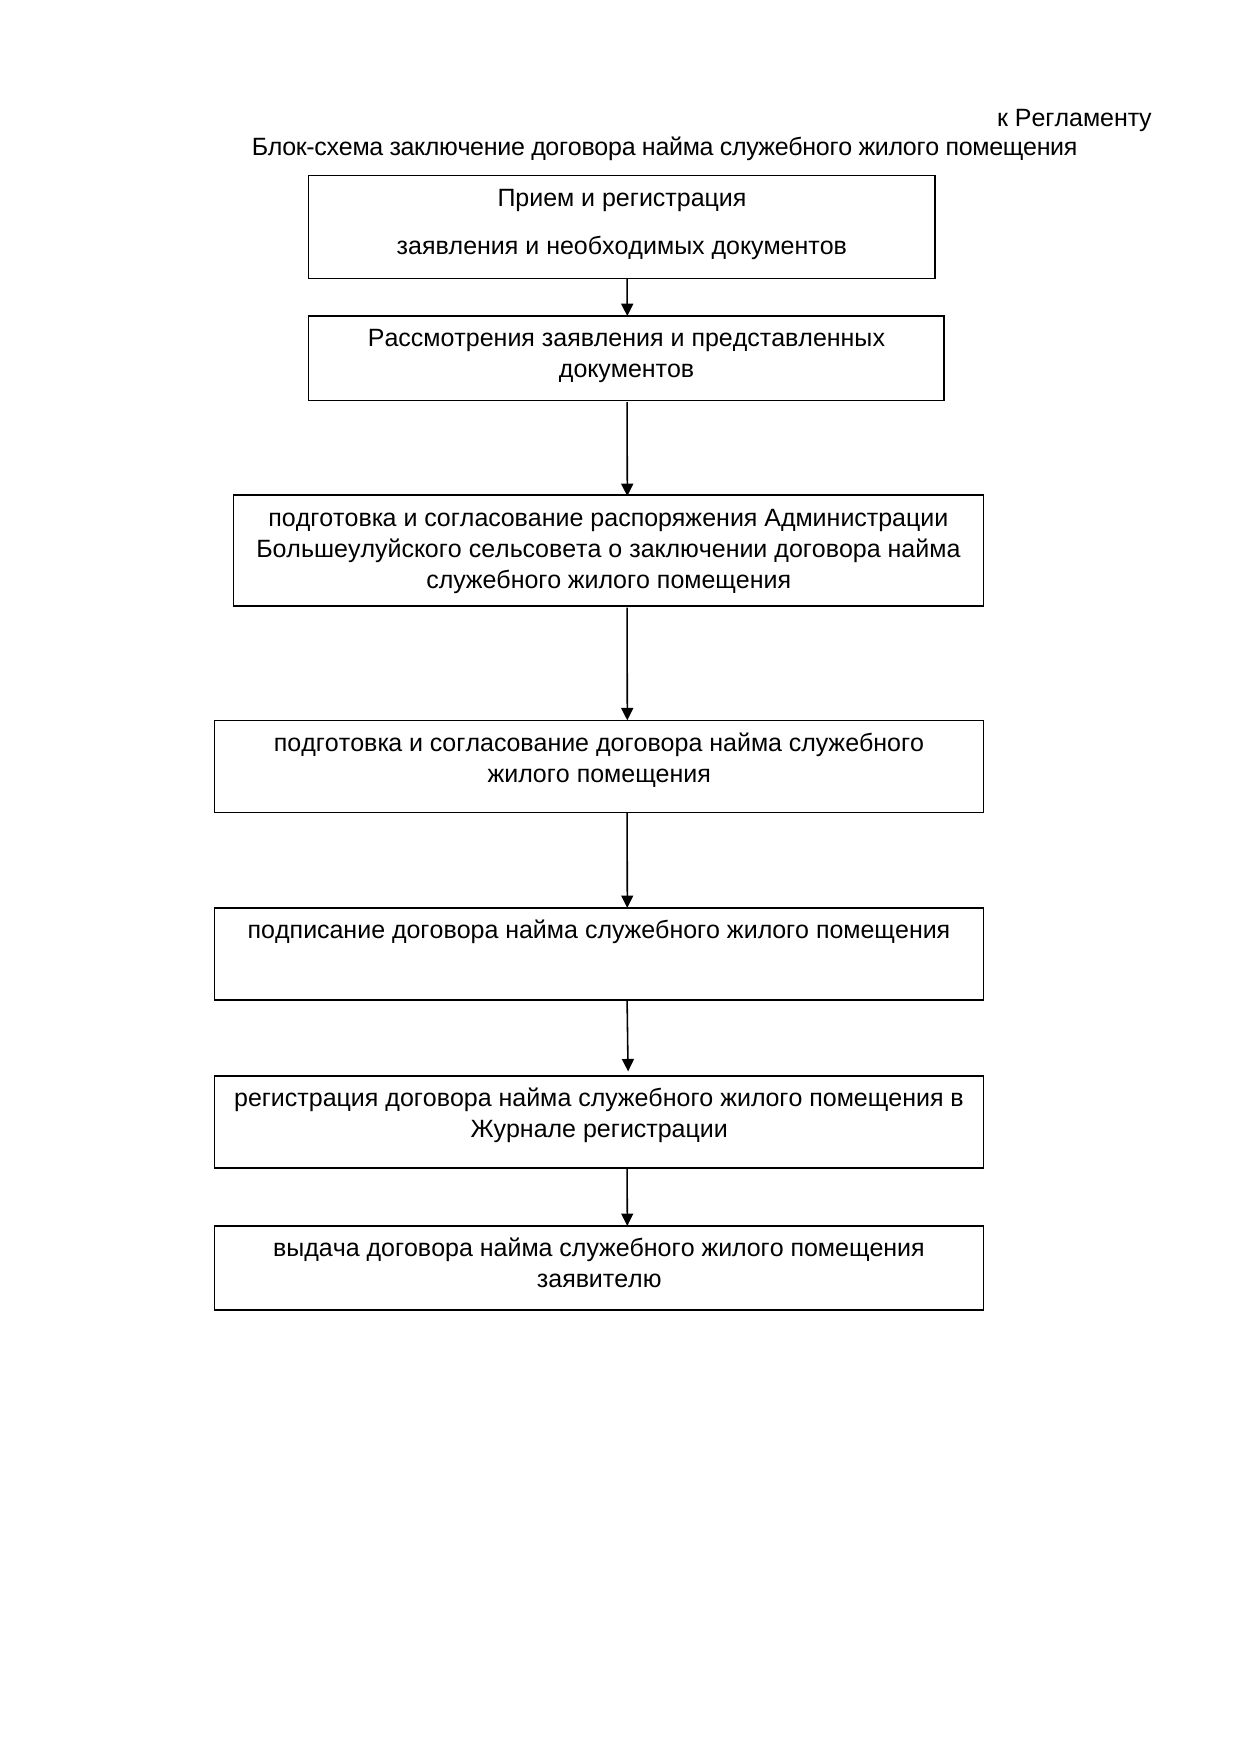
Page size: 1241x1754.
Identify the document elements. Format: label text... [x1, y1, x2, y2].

text Блок-схема заключение договора найма служебного жилого помещения [177, 132, 1152, 161]
text к Регламенту [177, 103, 1152, 132]
